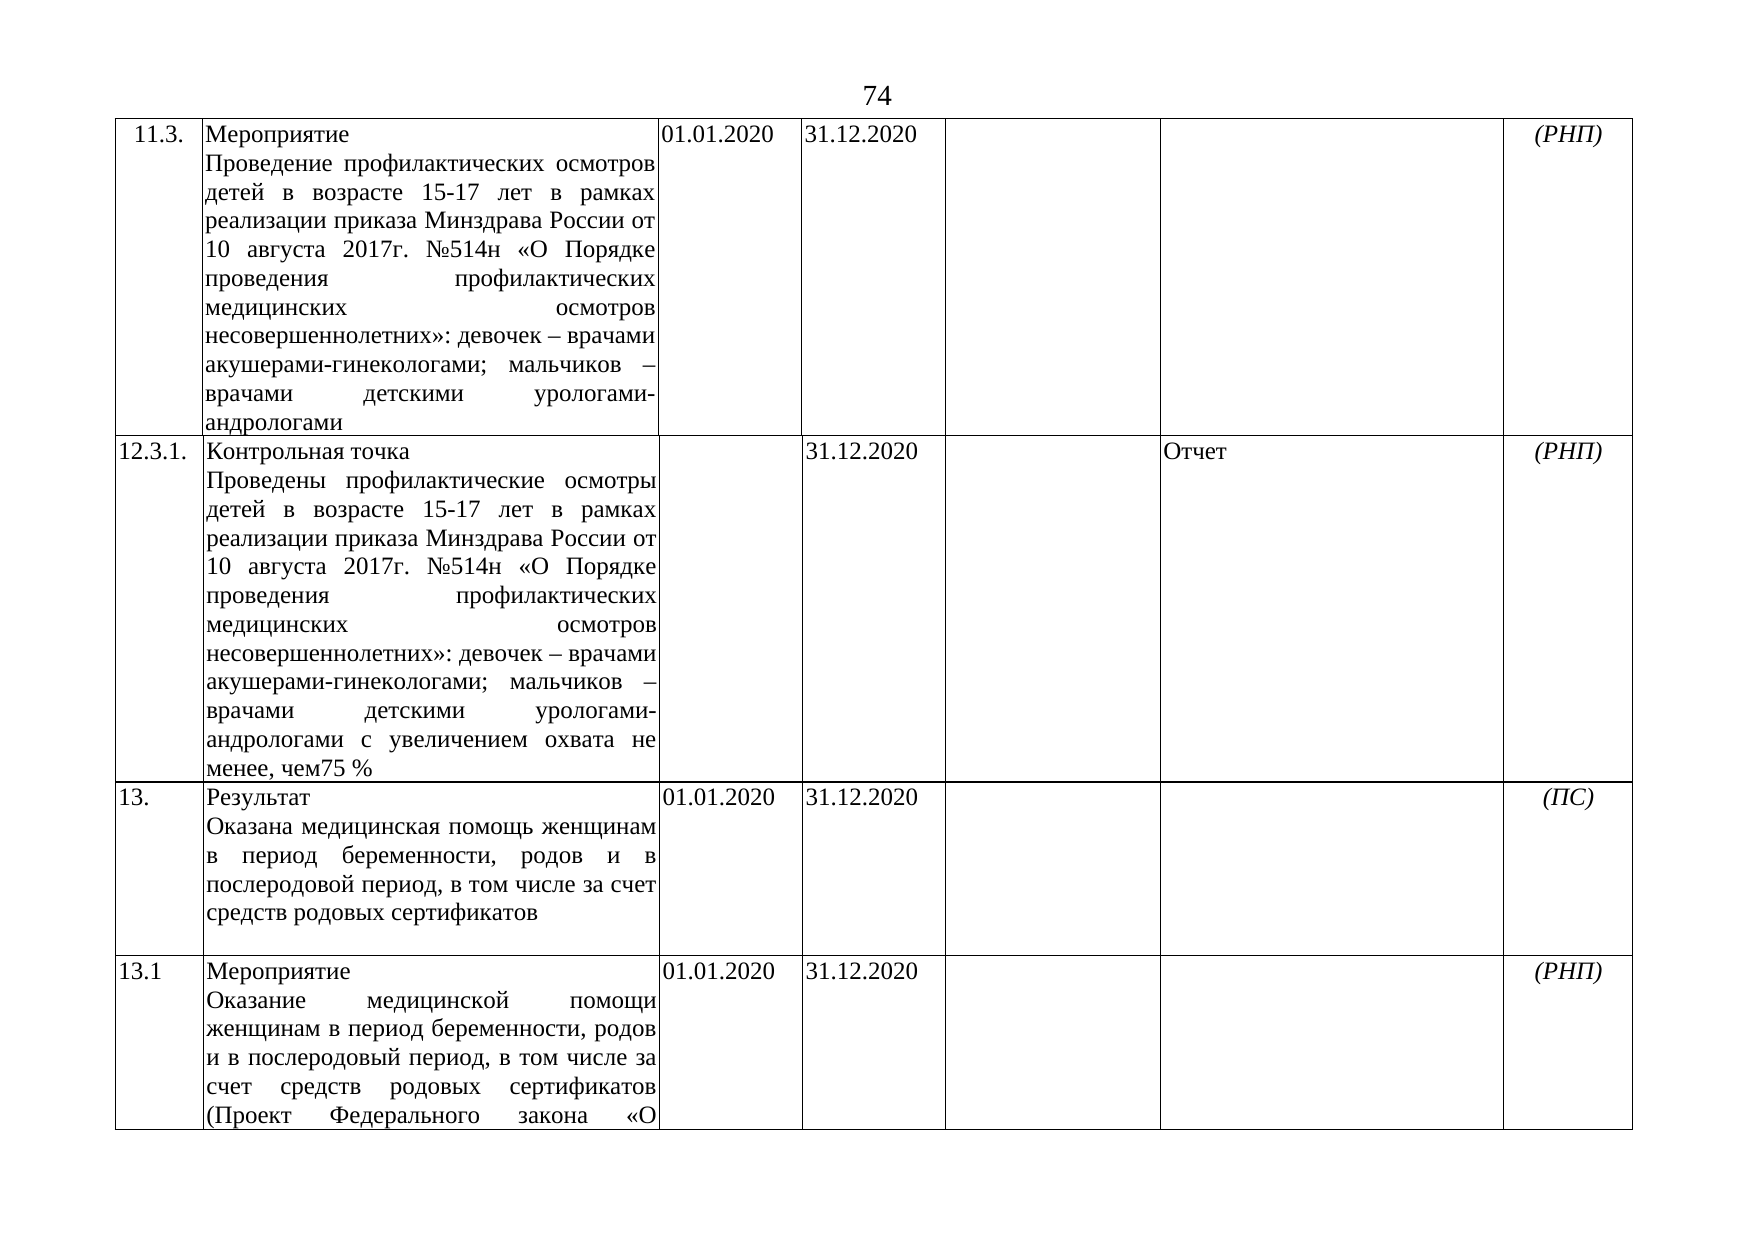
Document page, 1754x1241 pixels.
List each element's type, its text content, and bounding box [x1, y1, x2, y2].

table_cell 12.3.1. [116, 436, 203, 781]
table_cell 01.01.2020 [660, 956, 802, 1128]
table_cell [946, 783, 1160, 955]
table_cell (РНП) [1504, 119, 1632, 435]
table_cell [1161, 783, 1503, 955]
table_cell [946, 119, 1160, 435]
table_cell 01.01.2020 [659, 119, 801, 435]
table_cell 13. [116, 783, 203, 955]
table_cell [1161, 956, 1503, 1128]
table_cell Результат Оказана медицинская помощь женщинам в период беременности, родов и в послеродовой период, в том числе за счет средств родовых сертификатов [204, 783, 659, 955]
table_cell (ПС) [1504, 783, 1632, 955]
table_cell Контрольная точка Проведены профилактические осмотры детей в возрасте 15-17 лет в рамках реализации приказа Минздрава России от 10 августа 2017г. №514н «О Порядке проведения профилактических медицинских осмотров несовершеннолетних»: девочек – врачами акушерами-гинекологами; мальчиков – врачами детскими урологами-андрологами с увеличением охвата не менее, чем75 % [204, 436, 659, 781]
table_cell 31.12.2020 [803, 436, 945, 781]
table_cell (РНП) [1504, 436, 1632, 781]
table_cell [1161, 119, 1503, 435]
table_cell Отчет [1161, 436, 1503, 781]
table_cell Мероприятие Проведение профилактических осмотров детей в возрасте 15-17 лет в рамках реализации приказа Минздрава России от 10 августа 2017г. №514н «О Порядке проведения профилактических медицинских осмотров несовершеннолетних»: девочек – врачами акушерами-гинекологами; мальчиков – врачами детскими урологами-андрологами [203, 119, 658, 435]
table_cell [204, 956, 659, 1128]
table_cell [946, 436, 1160, 781]
table_cell (РНП) [1504, 956, 1632, 1128]
table_cell 31.12.2020 [802, 119, 945, 435]
table_cell 31.12.2020 [803, 956, 945, 1128]
table_cell 01.01.2020 [660, 783, 802, 955]
table_cell [660, 436, 802, 781]
table_cell 31.12.2020 [803, 783, 945, 955]
table_cell 13.1 [116, 956, 203, 1128]
table_cell [946, 956, 1160, 1128]
table_cell 11.3. [116, 119, 202, 435]
